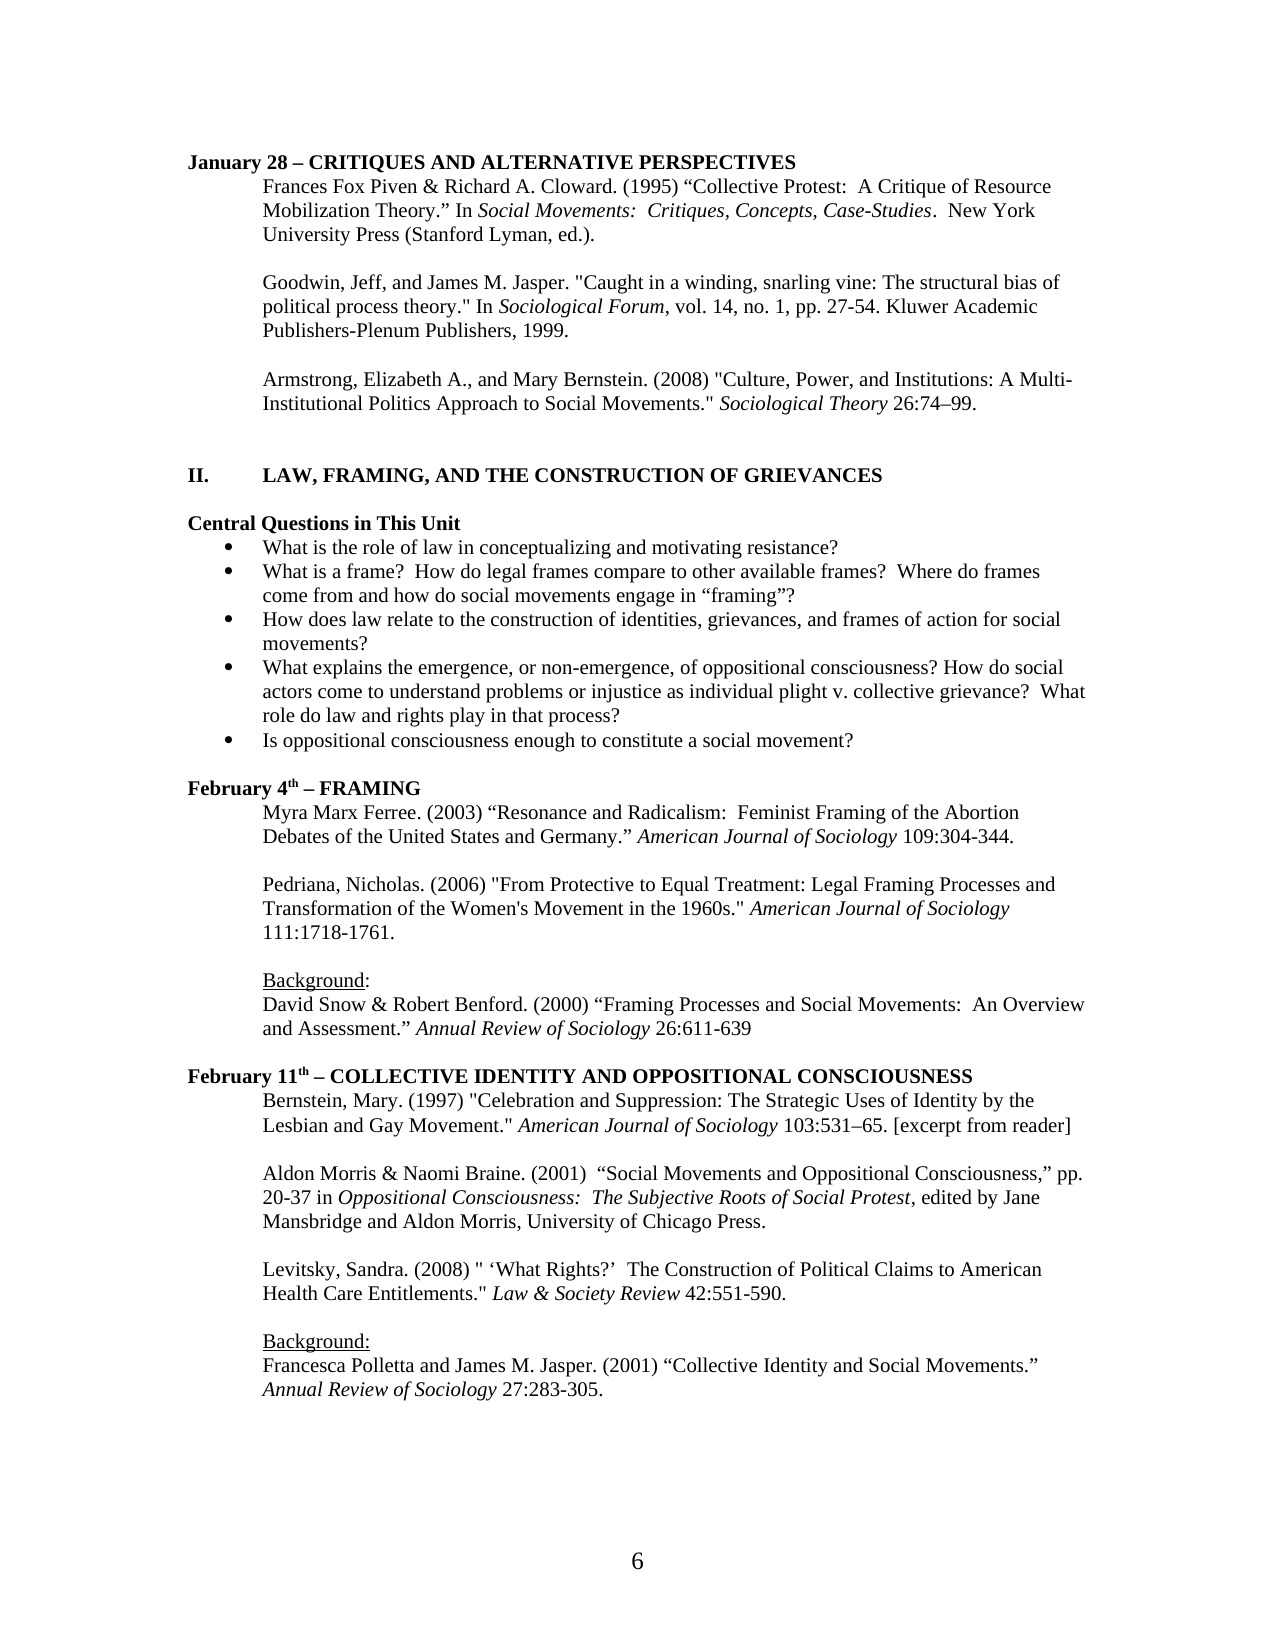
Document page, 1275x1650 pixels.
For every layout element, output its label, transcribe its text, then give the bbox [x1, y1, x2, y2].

text Aldon Morris & Naomi Braine. (2001) “Social Movements and Oppositional Consciousness,” pp. 20-37 in Oppositional Consciousness: The Subjective Roots of Social Protest, edited by Jane Mansbridge and Aldon Morris, University of Chicago Press. [262, 1161, 1087, 1233]
text David Snow & Robert Benford. (2000) “Framing Processes and Social Movements: An Overview and Assessment.” Annual Review of Sociology 26:611-639 [262, 992, 1087, 1040]
list How does law relate to the construction of identities, grievances, and frames of action for social movements? [225, 607, 1087, 655]
text Bernstein, Mary. (1997) "Celebration and Suppression: The Strategic Uses of Identity by the Lesbian and Gay Movement." American Journal of Sociology 103:531–65. [excerpt from reader] [262, 1088, 1087, 1137]
list Is oppositional consciousness enough to constitute a social movement? [225, 727, 1087, 752]
text Francesca Polletta and James M. Jasper. (2001) “Collective Identity and Social Movements.” Annual Review of Sociology 27:283-305. [262, 1353, 1087, 1401]
text January 28 – CRITIQUES AND ALTERNATIVE PERSPECTIVES [187, 150, 1087, 174]
text Central Questions in This Unit [187, 511, 1087, 535]
text February 4th – FRAMING [187, 776, 1087, 800]
text Armstrong, Elizabeth A., and Mary Bernstein. (2008) "Culture, Power, and Institutions: A Multi-Institutional Politics Approach to Social Movements." Sociological Theory 26:74–99. [262, 367, 1087, 415]
text Myra Marx Ferree. (2003) “Resonance and Radicalism: Feminist Framing of the Abortion Debates of the United States and Germany.” American Journal of Sociology 109:304-344. [262, 800, 1087, 848]
text Pedriana, Nicholas. (2006) "From Protective to Equal Treatment: Legal Framing Processes and Transformation of the Women's Movement in the 1960s." American Journal of Sociology 111:1718-1761. [262, 872, 1087, 944]
text Frances Fox Piven & Richard A. Cloward. (1995) “Collective Protest: A Critique of Resource Mobilization Theory.” In Social Movements: Critiques, Concepts, Case-Studies. New York University Press (Stanford Lyman, ed.). [262, 174, 1087, 246]
text Levitsky, Sandra. (2008) " ‘What Rights?’ The Construction of Political Claims to American Health Care Entitlements." Law & Society Review 42:551-590. [262, 1257, 1087, 1305]
text February 11th – COLLECTIVE IDENTITY AND OPPOSITIONAL CONSCIOUSNESS [187, 1064, 1087, 1088]
text Goodwin, Jeff, and James M. Jasper. "Caught in a winding, snarling vine: The structural bias of political process theory." In Sociological Forum, vol. 14, no. 1, pp. 27-54. Kluwer Academic Publishers-Plenum Publishers, 1999. [262, 270, 1087, 342]
list What explains the emergence, or non-emergence, of oppositional consciousness? How do social actors come to understand problems or injustice as individual plight v. collective grievance? What role do law and rights play in that process? [225, 655, 1087, 727]
list What is a frame? How do legal frames compare to other available frames? Where do frames come from and how do social movements engage in “framing”? [225, 559, 1087, 607]
list What is the role of law in conceptualizing and motivating resistance? [225, 535, 1087, 559]
text Background: [262, 1329, 1087, 1353]
text II. LAW, FRAMING, AND THE CONSTRUCTION OF GRIEVANCES [187, 463, 1087, 487]
text Background: [262, 968, 1087, 992]
